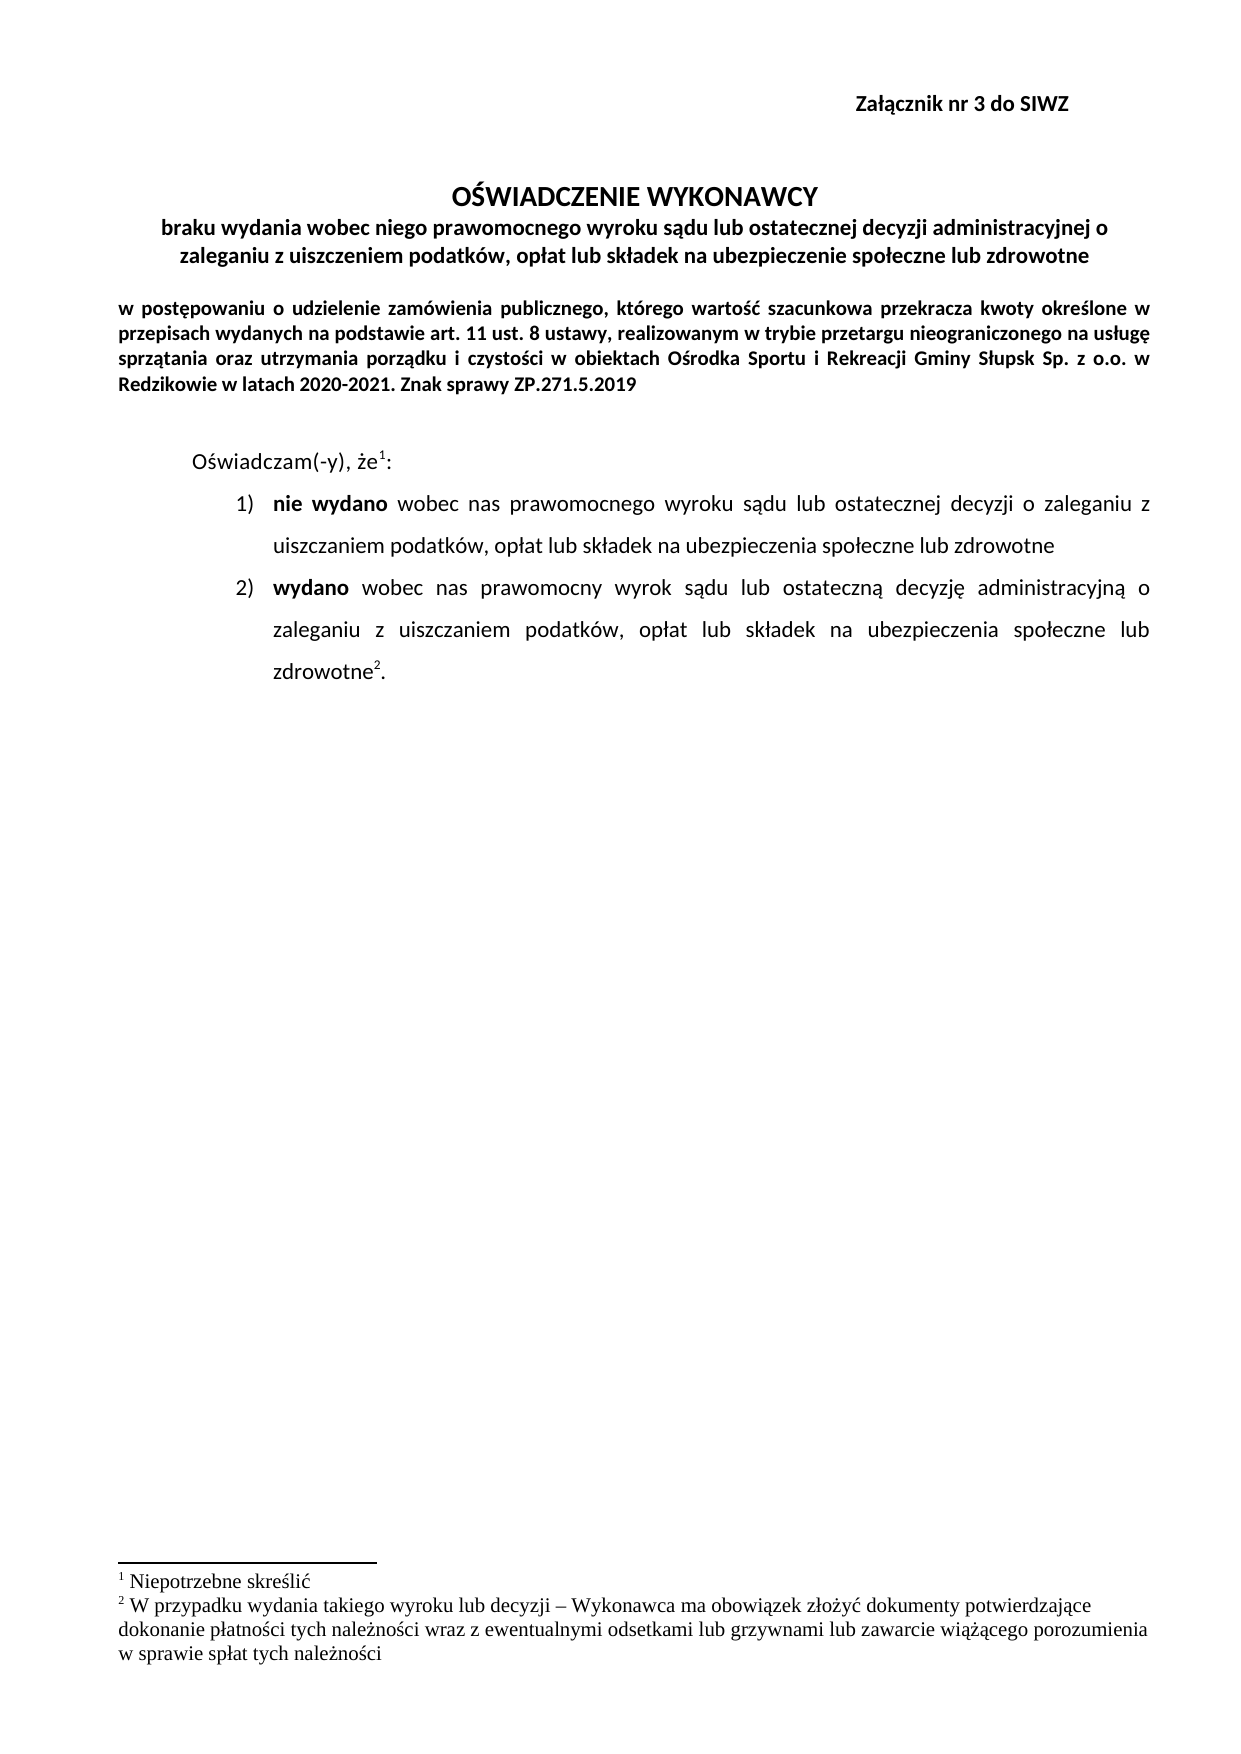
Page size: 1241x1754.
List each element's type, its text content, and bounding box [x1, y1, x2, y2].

list nie wydano wobec nas prawomocnego wyroku sądu lub ostatecznej decyzji o zaleganiu z uiszczaniem podatków, opłat lub składek na ubezpieczenia społeczne lub zdrowotne [235, 489, 1152, 559]
text braku wydania wobec niego prawomocnego wyroku sądu lub ostatecznej decyzji administracyjnej o zaleganiu z uiszczeniem podatków, opłat lub składek na ubezpieczenie społeczne lub zdrowotne [118, 213, 1152, 269]
text Oświadczam(-y), że: [121, 447, 1152, 475]
list wydano wobec nas prawomocny wyrok sądu lub ostateczną decyzję administracyjną o zaleganiu z uiszczaniem podatków, opłat lub składek na ubezpieczenia społeczne lub zdrowotne. [235, 573, 1152, 685]
text OŚWIADCZENIE WYKONAWCY [118, 178, 1152, 213]
text w postępowaniu o udzielenie zamówienia publicznego, którego wartość szacunkowa przekracza kwoty określone w przepisach wydanych na podstawie art. 11 ust. 8 ustawy, realizowanym w trybie przetargu nieograniczonego na usługę sprzątania oraz utrzymania porządku i czystości w obiektach Ośrodka Sportu i Rekreacji Gminy Słupsk Sp. z o.o. w Redzikowie w latach 2020-2021. Znak sprawy ZP.271.5.2019 [118, 295, 1152, 396]
text Załącznik nr 3 do SIWZ [782, 89, 1152, 117]
